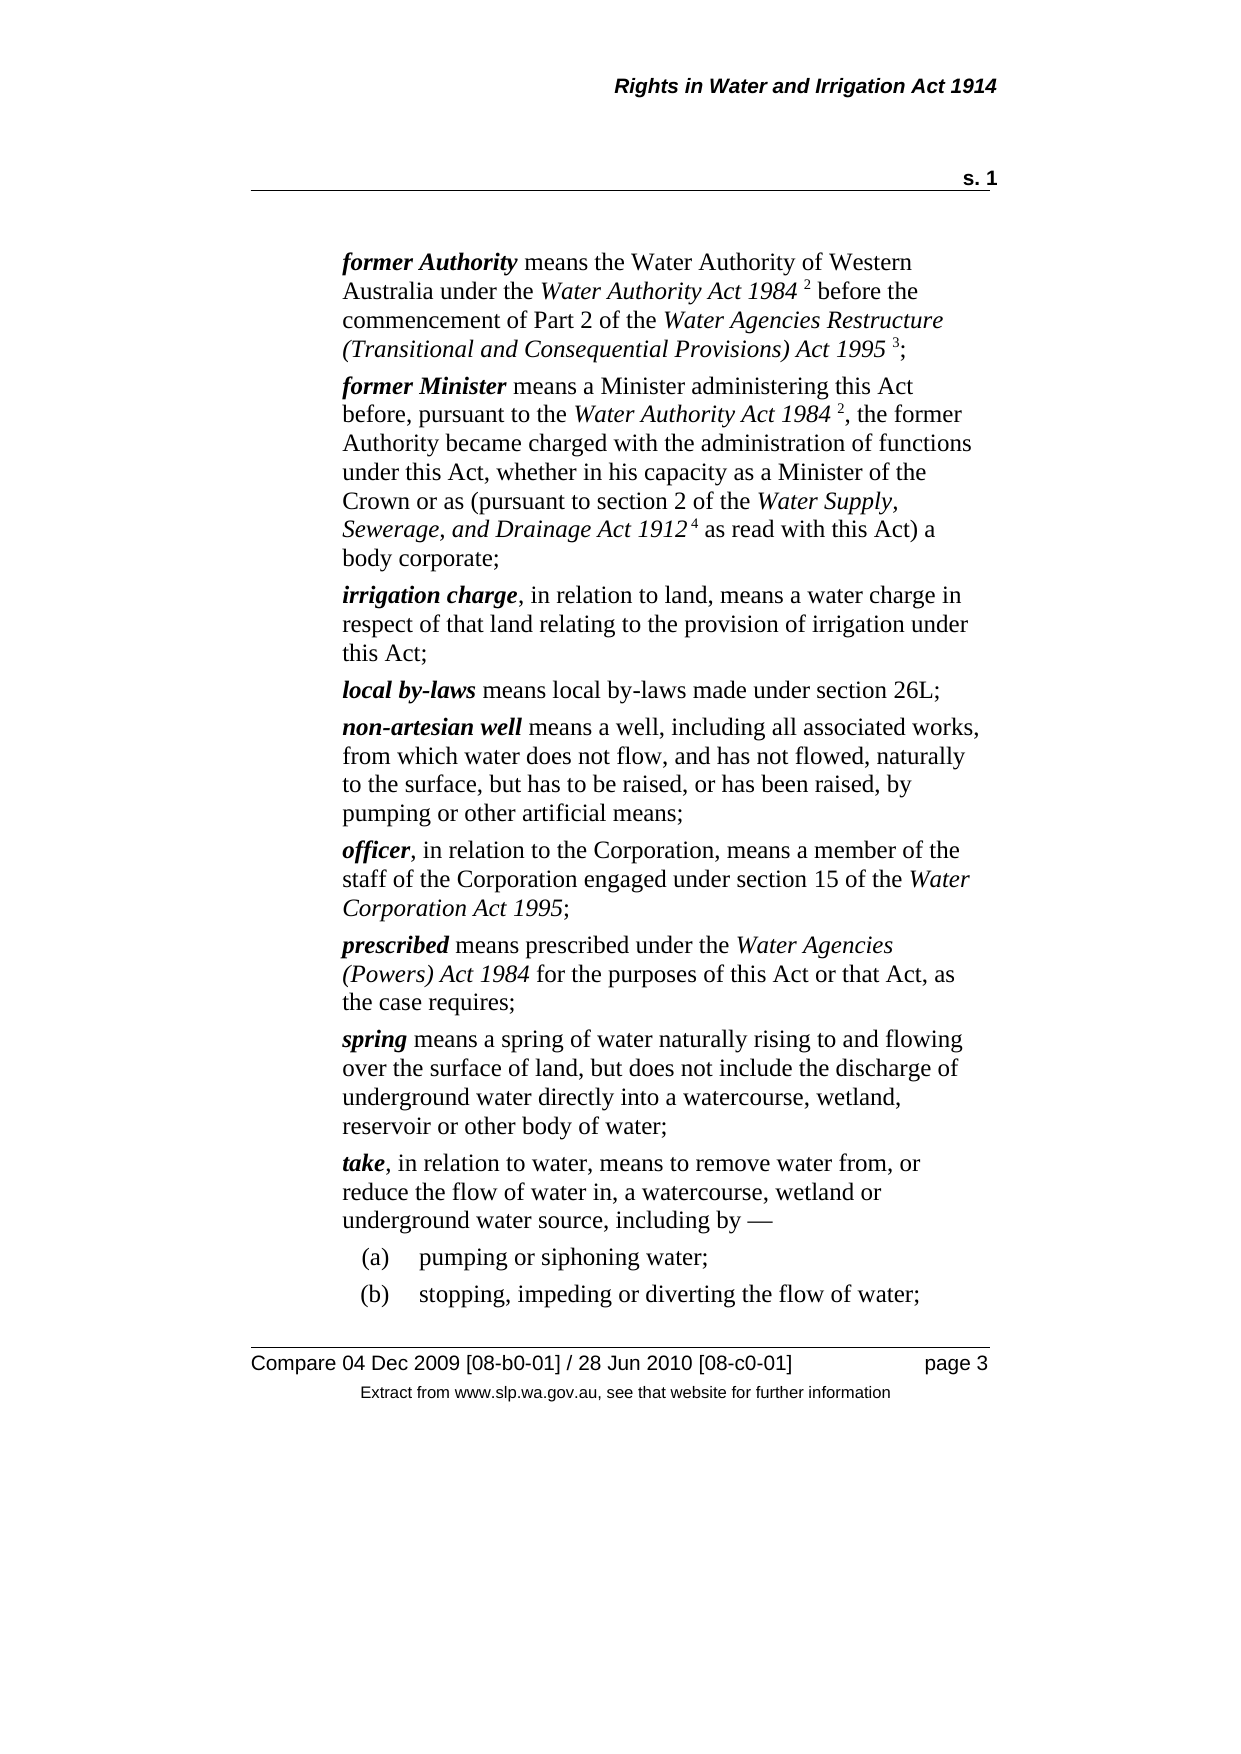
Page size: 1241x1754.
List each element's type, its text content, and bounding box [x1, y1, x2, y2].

text spring means a spring of water naturally rising to and flowing over the surface of land, but does not include the discharge of underground water directly into a watercourse, wetland, reservoir or other body of water; [251, 1024, 990, 1139]
text local by-laws means local by-laws made under section 26L; [251, 675, 990, 704]
text officer, in relation to the Corporation, means a member of the staff of the Corporation engaged under section 15 of the Water Corporation Act 1995; [251, 835, 990, 922]
text (a) pumping or siphoning water; [251, 1242, 990, 1271]
text former Authority means the Water Authority of Western Australia under the Water Authority Act 1984 2 before the commencement of Part 2 of the Water Agencies Restructure (Transitional and Consequential Provisions) Act 1995 3; [251, 247, 990, 362]
text (b) stopping, impeding or diverting the flow of water; [251, 1279, 990, 1308]
text take, in relation to water, means to remove water from, or reduce the flow of water in, a watercourse, wetland or underground water source, including by — [251, 1148, 990, 1234]
text irrigation charge, in relation to land, means a water charge in respect of that land relating to the provision of irrigation under this Act; [251, 580, 990, 667]
text prescribed means prescribed under the Water Agencies (Powers) Act 1984 for the purposes of this Act or that Act, as the case requires; [251, 930, 990, 1016]
text former Minister means a Minister administering this Act before, pursuant to the Water Authority Act 1984 2, the former Authority became charged with the administration of functions under this Act, whether in his capacity as a Minister of the Crown or as (pursuant to section 2 of the Water Supply, Sewerage, and Drainage Act 1912 4 as read with this Act) a body corporate; [251, 371, 990, 572]
text non-artesian well means a well, including all associated works, from which water does not flow, and has not flowed, naturally to the surface, but has to be raised, or has been raised, by pumping or other artificial means; [251, 712, 990, 827]
